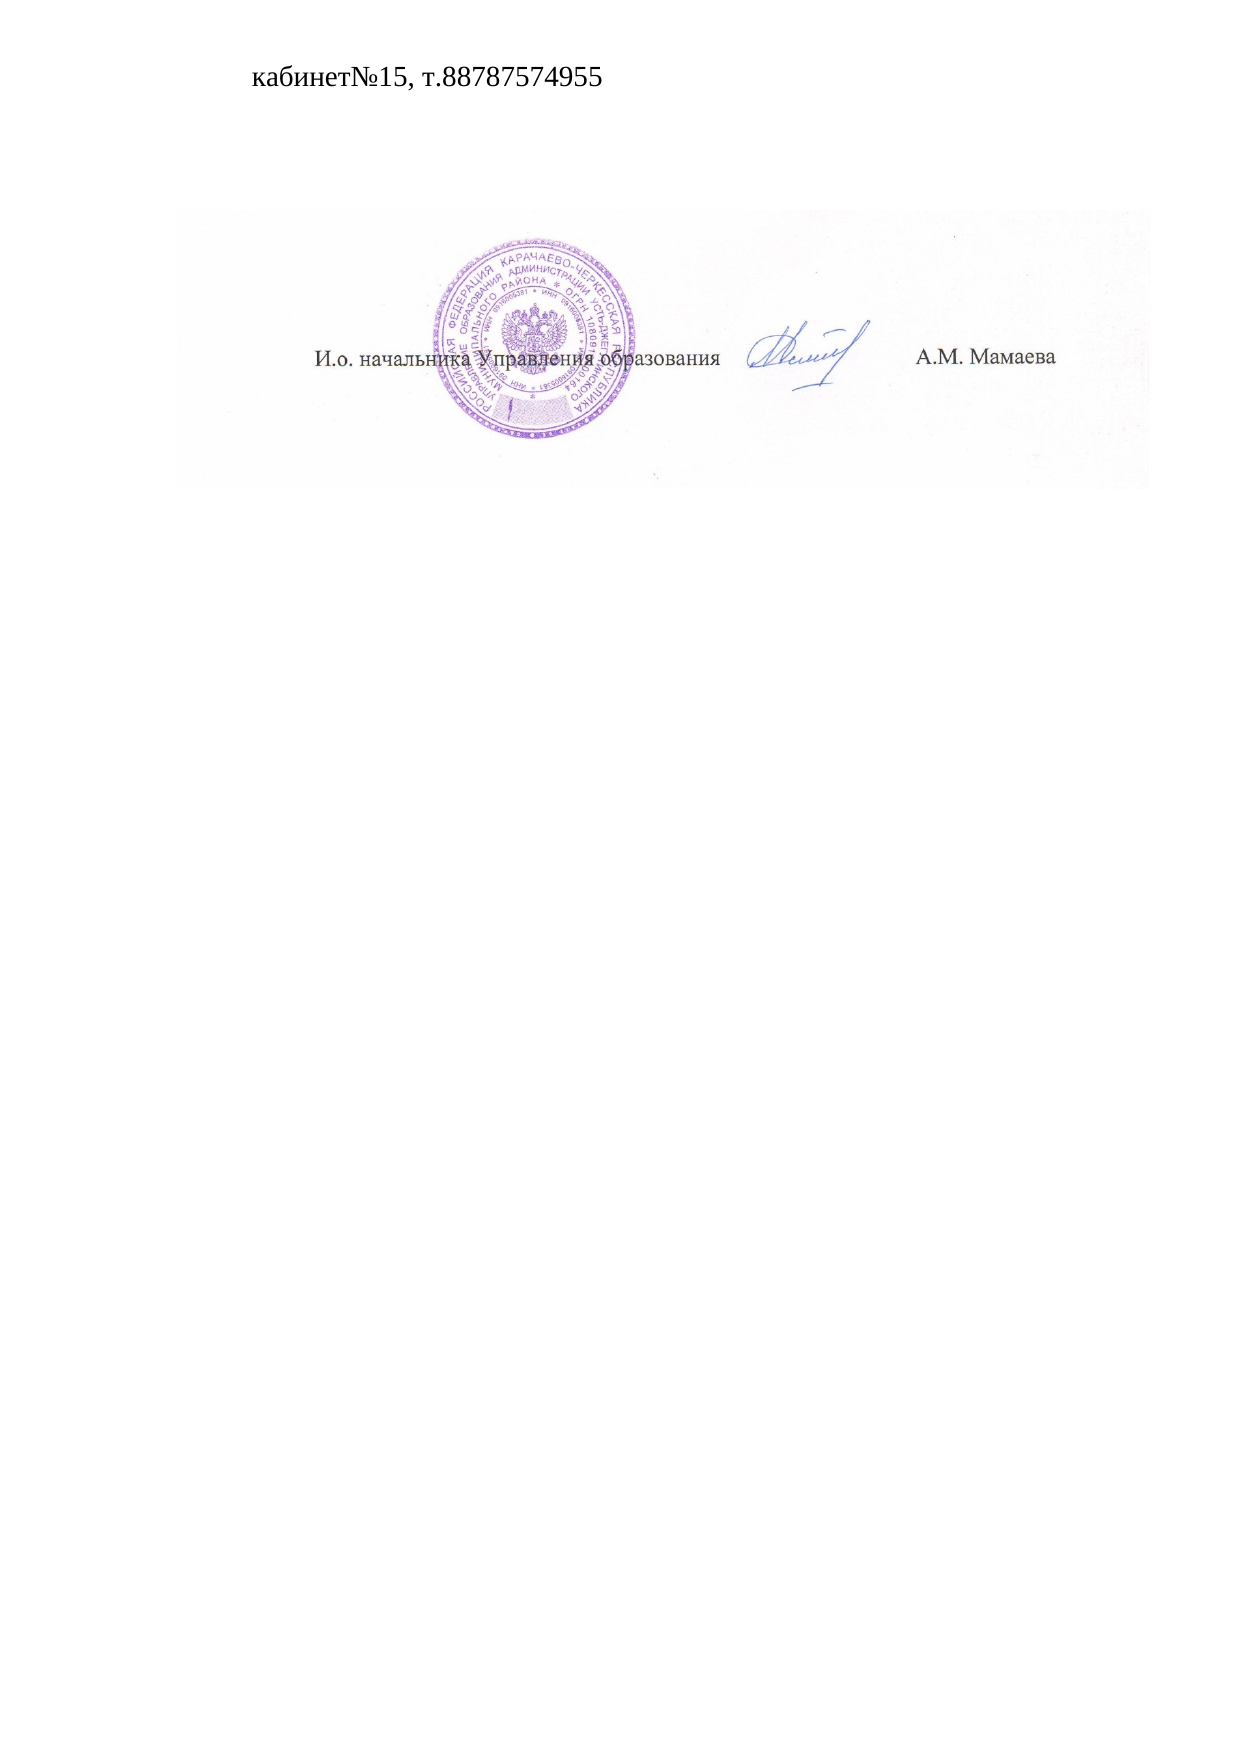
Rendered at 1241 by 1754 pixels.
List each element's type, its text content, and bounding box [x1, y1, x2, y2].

text кабинет№15, т.88787574955 [252, 59, 1152, 93]
picture [177, 210, 1152, 489]
